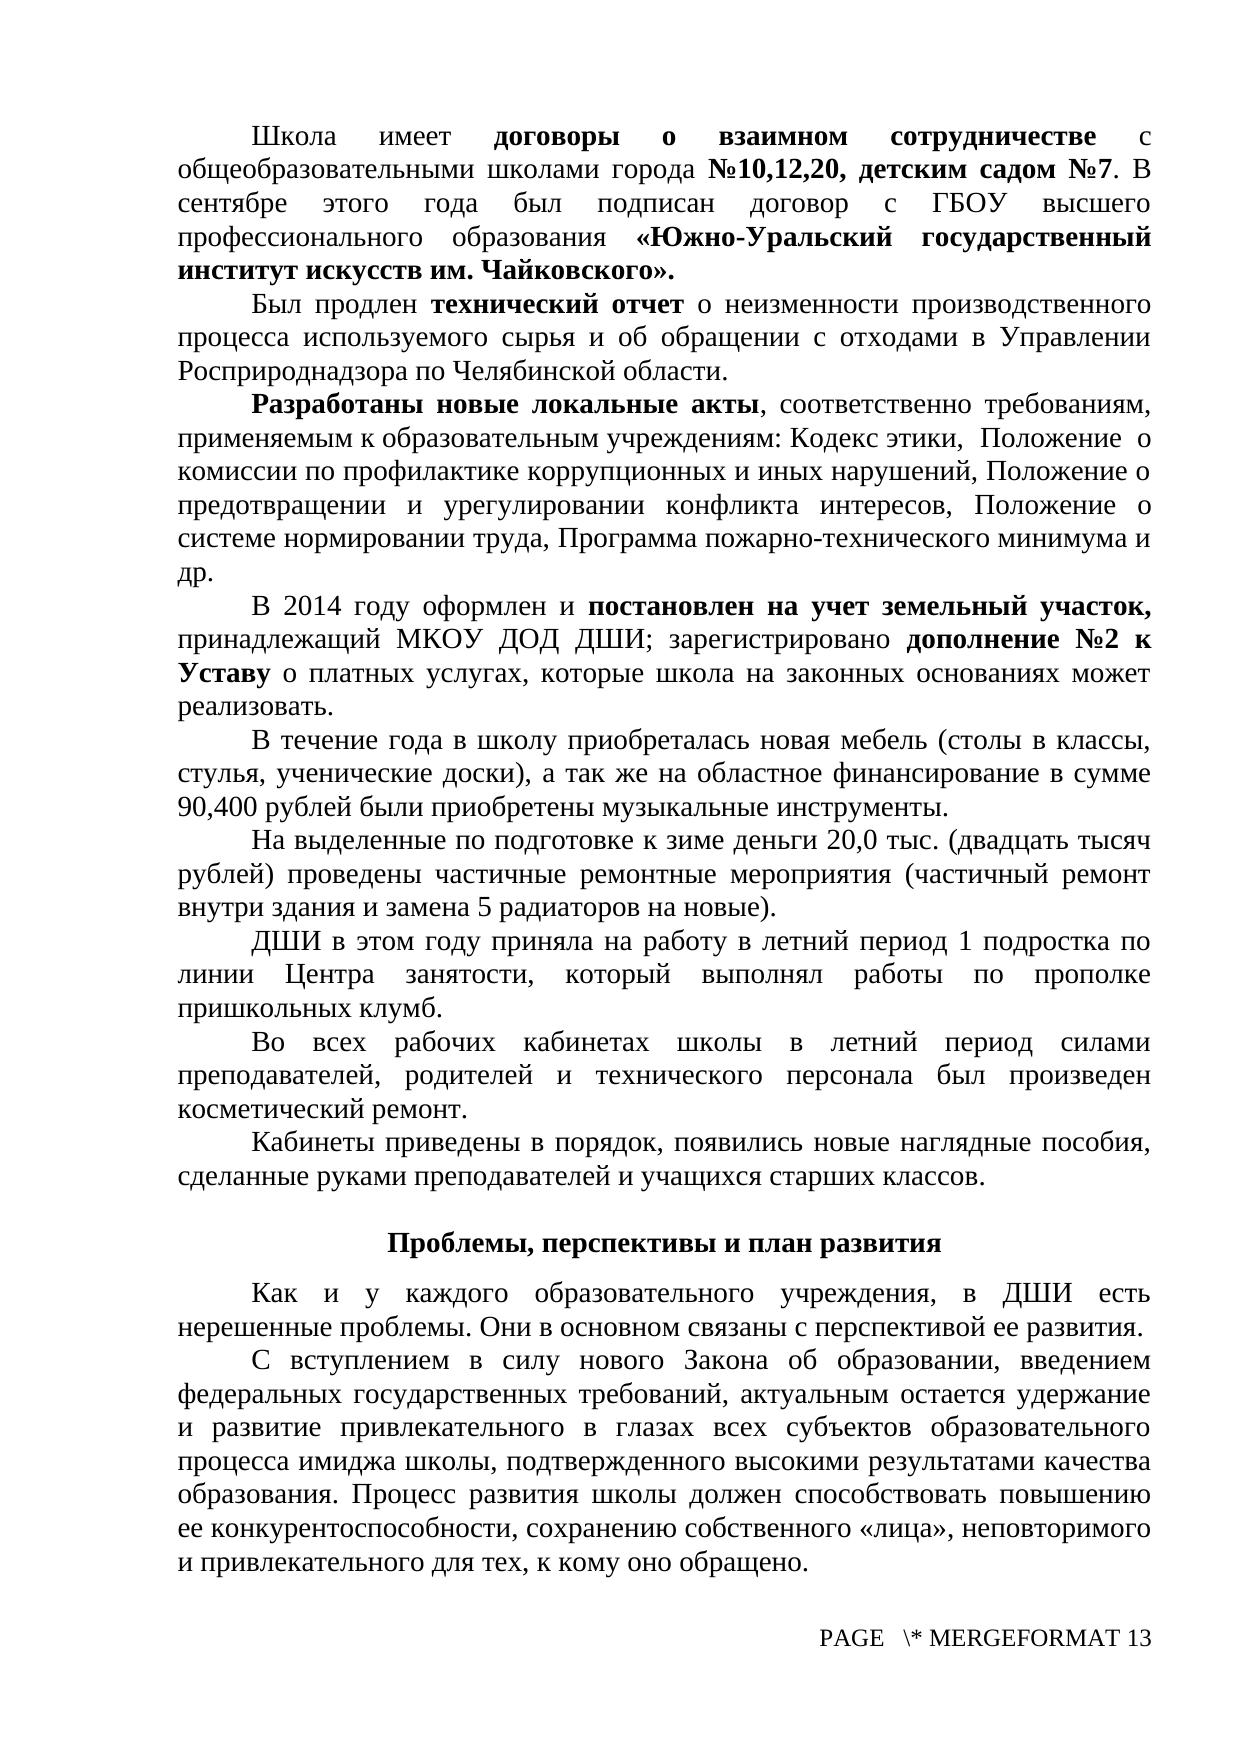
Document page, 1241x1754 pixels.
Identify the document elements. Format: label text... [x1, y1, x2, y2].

text Кабинеты приведены в порядок, появились новые наглядные пособия, сделанные руками преподавателей и учащихся старших классов. [177, 1124, 1152, 1191]
text Во всех рабочих кабинетах школы в летний период силами преподавателей, родителей и технического персонала был произведен косметический ремонт. [177, 1024, 1152, 1124]
text Школа имеет договоры о взаимном сотрудничестве с общеобразовательными школами города №10,12,20, детским садом №7. В сентябре этого года был подписан договор с ГБОУ высшего профессионального образования «Южно-Уральский государственный институт искусств им. Чайковского». [177, 118, 1152, 286]
text В течение года в школу приобреталась новая мебель (столы в классы, стулья, ученические доски), а так же на областное финансирование в сумме 90,400 рублей были приобретены музыкальные инструменты. [177, 722, 1152, 822]
text С вступлением в силу нового Закона об образовании, введением федеральных государственных требований, актуальным остается удержание и развитие привлекательного в глазах всех субъектов образовательного процесса имиджа школы, подтвержденного высокими результатами качества образования. Процесс развития школы должен способствовать повышению ее конкурентоспособности, сохранению собственного «лица», неповторимого и привлекательного для тех, к кому оно обращено. [177, 1342, 1152, 1577]
text Разработаны новые локальные акты, соответственно требованиям, применяемым к образовательным учреждениям: Кодекс этики, Положение о комиссии по профилактике коррупционных и иных нарушений, Положение о предотвращении и урегулировании конфликта интересов, Положение о системе нормировании труда, Программа пожарно-технического минимума и др. [177, 386, 1152, 588]
text Был продлен технический отчет о неизменности производственного процесса используемого сырья и об обращении с отходами в Управлении Росприроднадзора по Челябинской области. [177, 286, 1152, 386]
text Проблемы, перспективы и план развития [177, 1225, 1152, 1258]
text На выделенные по подготовке к зиме деньги 20,0 тыс. (двадцать тысяч рублей) проведены частичные ремонтные мероприятия (частичный ремонт внутри здания и замена 5 радиаторов на новые). [177, 822, 1152, 923]
text Как и у каждого образовательного учреждения, в ДШИ есть нерешенные проблемы. Они в основном связаны с перспективой ее развития. [177, 1275, 1152, 1342]
text В 2014 году оформлен и постановлен на учет земельный участок, принадлежащий МКОУ ДОД ДШИ; зарегистрировано дополнение №2 к Уставу о платных услугах, которые школа на законных основаниях может реализовать. [177, 588, 1152, 722]
text ДШИ в этом году приняла на работу в летний период 1 подростка по линии Центра занятости, который выполнял работы по прополке пришкольных клумб. [177, 923, 1152, 1024]
